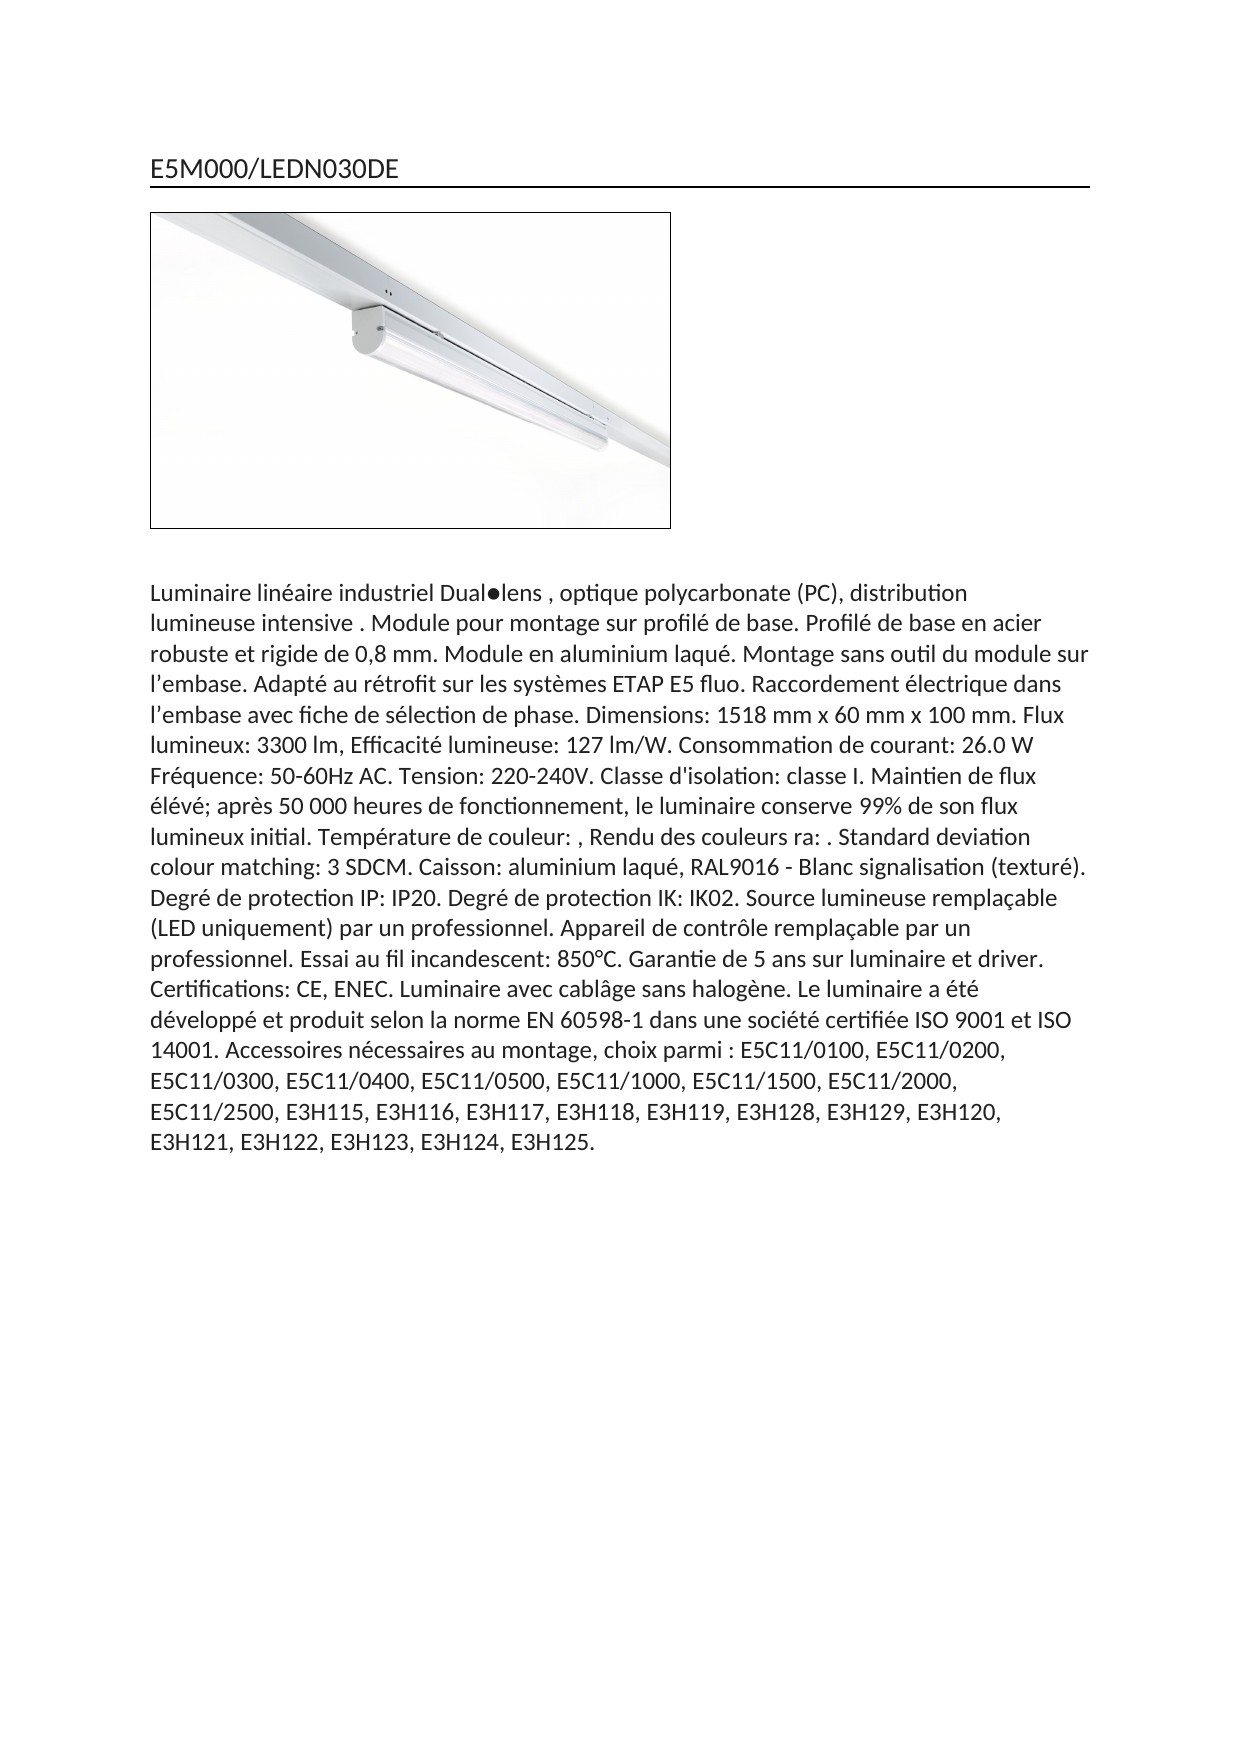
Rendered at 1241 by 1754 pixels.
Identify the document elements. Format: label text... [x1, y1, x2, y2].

text E5M000/LEDN030DE [150, 150, 1090, 186]
text Luminaire linéaire industriel Dual●lens , optique polycarbonate (PC), distribution lumineuse intensive . Module pour montage sur profilé de base. Profilé de base en acier robuste et rigide de 0,8 mm. Module en aluminium laqué. Montage sans outil du module sur l’embase. Adapté au rétrofit sur les systèmes ETAP E5 fluo. Raccordement électrique dans l’embase avec fiche de sélection de phase. Dimensions: 1518 mm x 60 mm x 100 mm. Flux lumineux: 3300 lm, Efficacité lumineuse: 127 lm/W. Consommation de courant: 26.0 W Fréquence: 50-60Hz AC. Tension: 220-240V. Classe d'isolation: classe I. Maintien de flux élévé; après 50 000 heures de fonctionnement, le luminaire conserve 99% de son flux lumineux initial. Température de couleur: , Rendu des couleurs ra: . Standard deviation colour matching: 3 SDCM. Caisson: aluminium laqué, RAL9016 - Blanc signalisation (texturé). Degré de protection IP: IP20. Degré de protection IK: IK02. Source lumineuse remplaçable (LED uniquement) par un professionnel. Appareil de contrôle remplaçable par un professionnel. Essai au fil incandescent: 850°C. Garantie de 5 ans sur luminaire et driver. Certifications: CE, ENEC. Luminaire avec cablâge sans halogène. Le luminaire a été développé et produit selon la norme EN 60598-1 dans une société certifiée ISO 9001 et ISO 14001. Accessoires nécessaires au montage, choix parmi : E5C11/0100, E5C11/0200, E5C11/0300, E5C11/0400, E5C11/0500, E5C11/1000, E5C11/1500, E5C11/2000, E5C11/2500, E3H115, E3H116, E3H117, E3H118, E3H119, E3H128, E3H129, E3H120, E3H121, E3H122, E3H123, E3H124, E3H125. [150, 577, 1090, 1157]
picture [151, 213, 670, 528]
